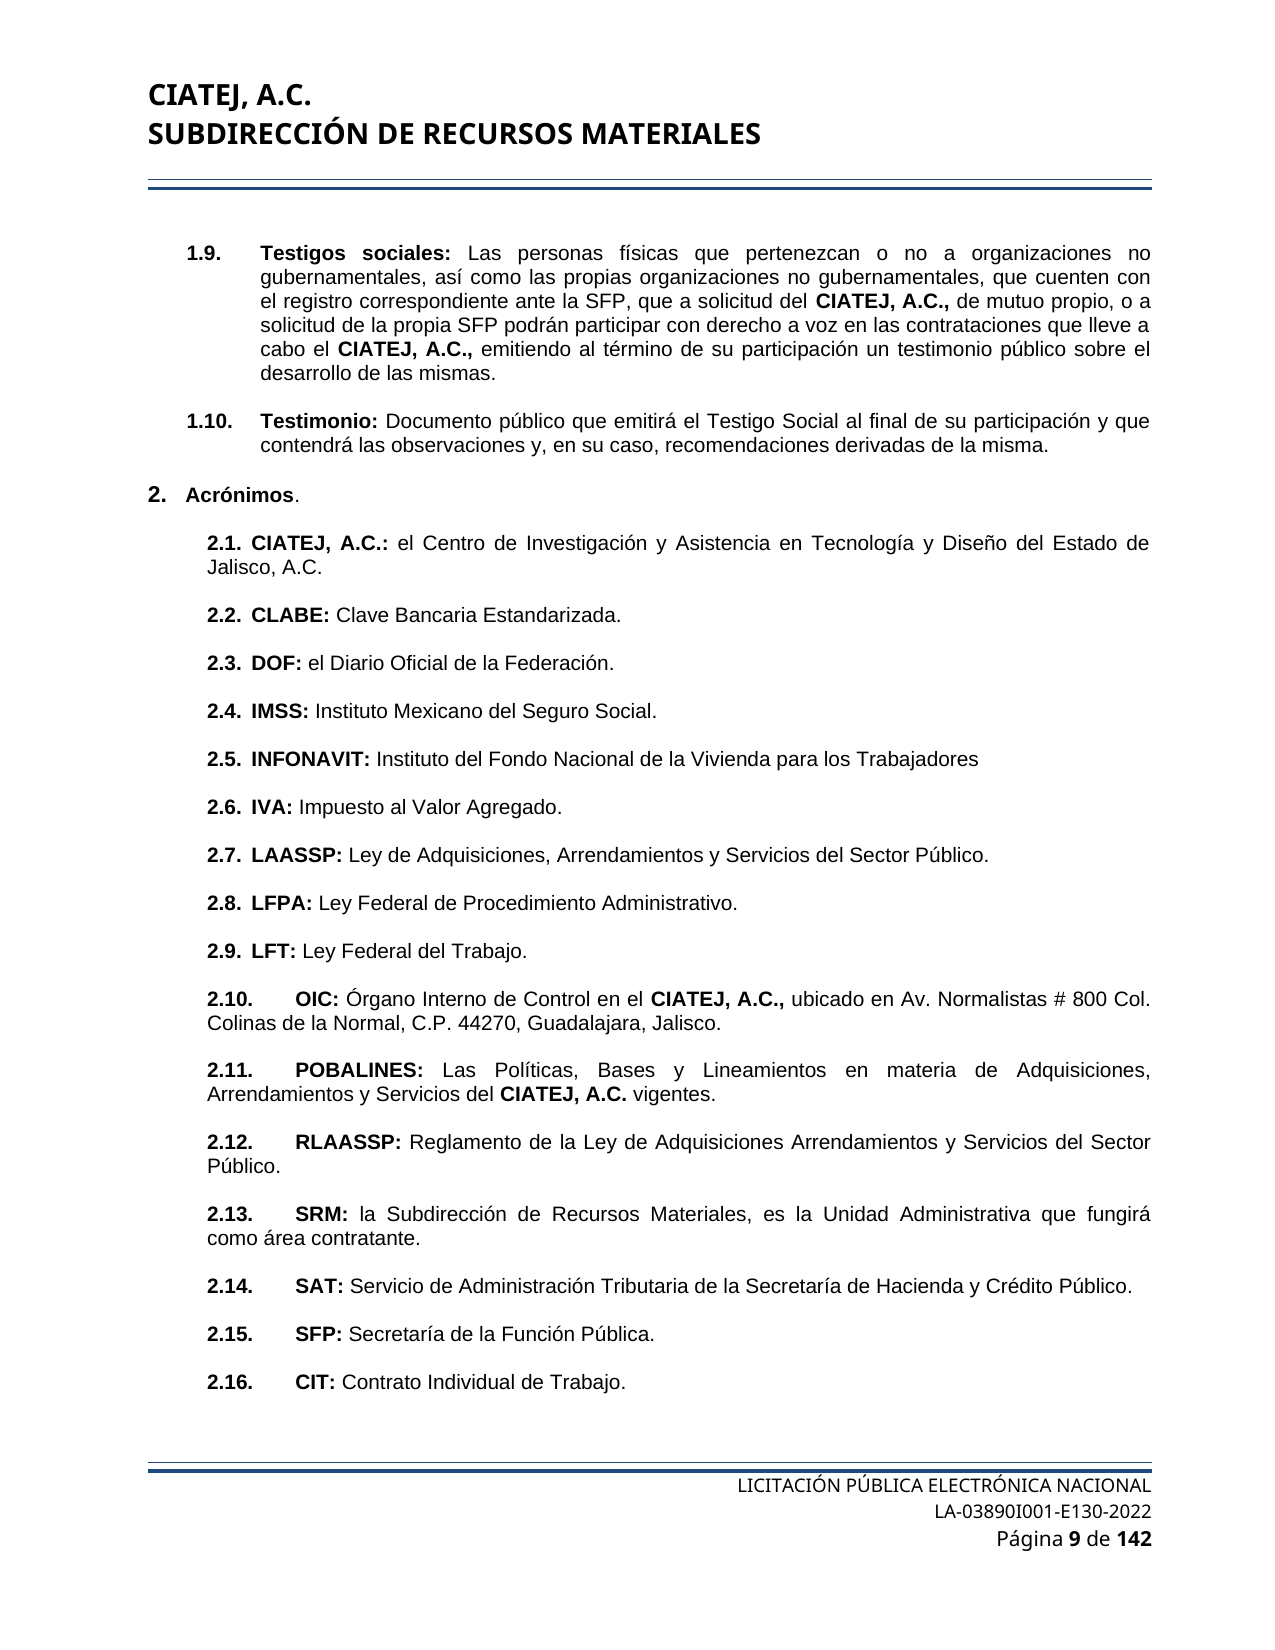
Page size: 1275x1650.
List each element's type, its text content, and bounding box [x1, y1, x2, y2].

list SAT: Servicio de Administración Tributaria de la Secretaría de Hacienda y Crédito Público. [207, 1274, 1152, 1298]
list Acrónimos. [148, 481, 1152, 507]
list INFONAVIT: Instituto del Fondo Nacional de la Vivienda para los Trabajadores [207, 747, 1152, 771]
list CIT: Contrato Individual de Trabajo. [207, 1370, 1152, 1394]
list SRM: la Subdirección de Recursos Materiales, es la Unidad Administrativa que fungirá como área contratante. [207, 1202, 1152, 1250]
list DOF: el Diario Oficial de la Federación. [207, 651, 1152, 675]
list IVA: Impuesto al Valor Agregado. [207, 795, 1152, 819]
list LFPA: Ley Federal de Procedimiento Administrativo. [207, 891, 1152, 914]
list SFP: Secretaría de la Función Pública. [207, 1322, 1152, 1346]
list Testigos sociales: Las personas físicas que pertenezcan o no a organizaciones no gubernamentales, así como las propias organizaciones no gubernamentales, que cuenten con el registro correspondiente ante la SFP, que a solicitud del CIATEJ, A.C., de mutuo propio, o a solicitud de la propia SFP podrán participar con derecho a voz en las contrataciones que lleve a cabo el CIATEJ, A.C., emitiendo al término de su participación un testimonio público sobre el desarrollo de las mismas. [186, 241, 1152, 385]
list CIATEJ, A.C.: el Centro de Investigación y Asistencia en Tecnología y Diseño del Estado de Jalisco, A.C. [207, 531, 1152, 579]
list Testimonio: Documento público que emitirá el Testigo Social al final de su participación y que contendrá las observaciones y, en su caso, recomendaciones derivadas de la misma. [186, 409, 1152, 457]
list CLABE: Clave Bancaria Estandarizada. [207, 603, 1152, 627]
list OIC: Órgano Interno de Control en el CIATEJ, A.C., ubicado en Av. Normalistas # 800 Col. Colinas de la Normal, C.P. 44270, Guadalajara, Jalisco. [207, 986, 1152, 1034]
list POBALINES: Las Políticas, Bases y Lineamientos en materia de Adquisiciones, Arrendamientos y Servicios del CIATEJ, A.C. vigentes. [207, 1058, 1152, 1106]
list RLAASSP: Reglamento de la Ley de Adquisiciones Arrendamientos y Servicios del Sector Público. [207, 1130, 1152, 1178]
list LAASSP: Ley de Adquisiciones, Arrendamientos y Servicios del Sector Público. [207, 843, 1152, 867]
list IMSS: Instituto Mexicano del Seguro Social. [207, 699, 1152, 723]
list LFT: Ley Federal del Trabajo. [207, 938, 1152, 962]
